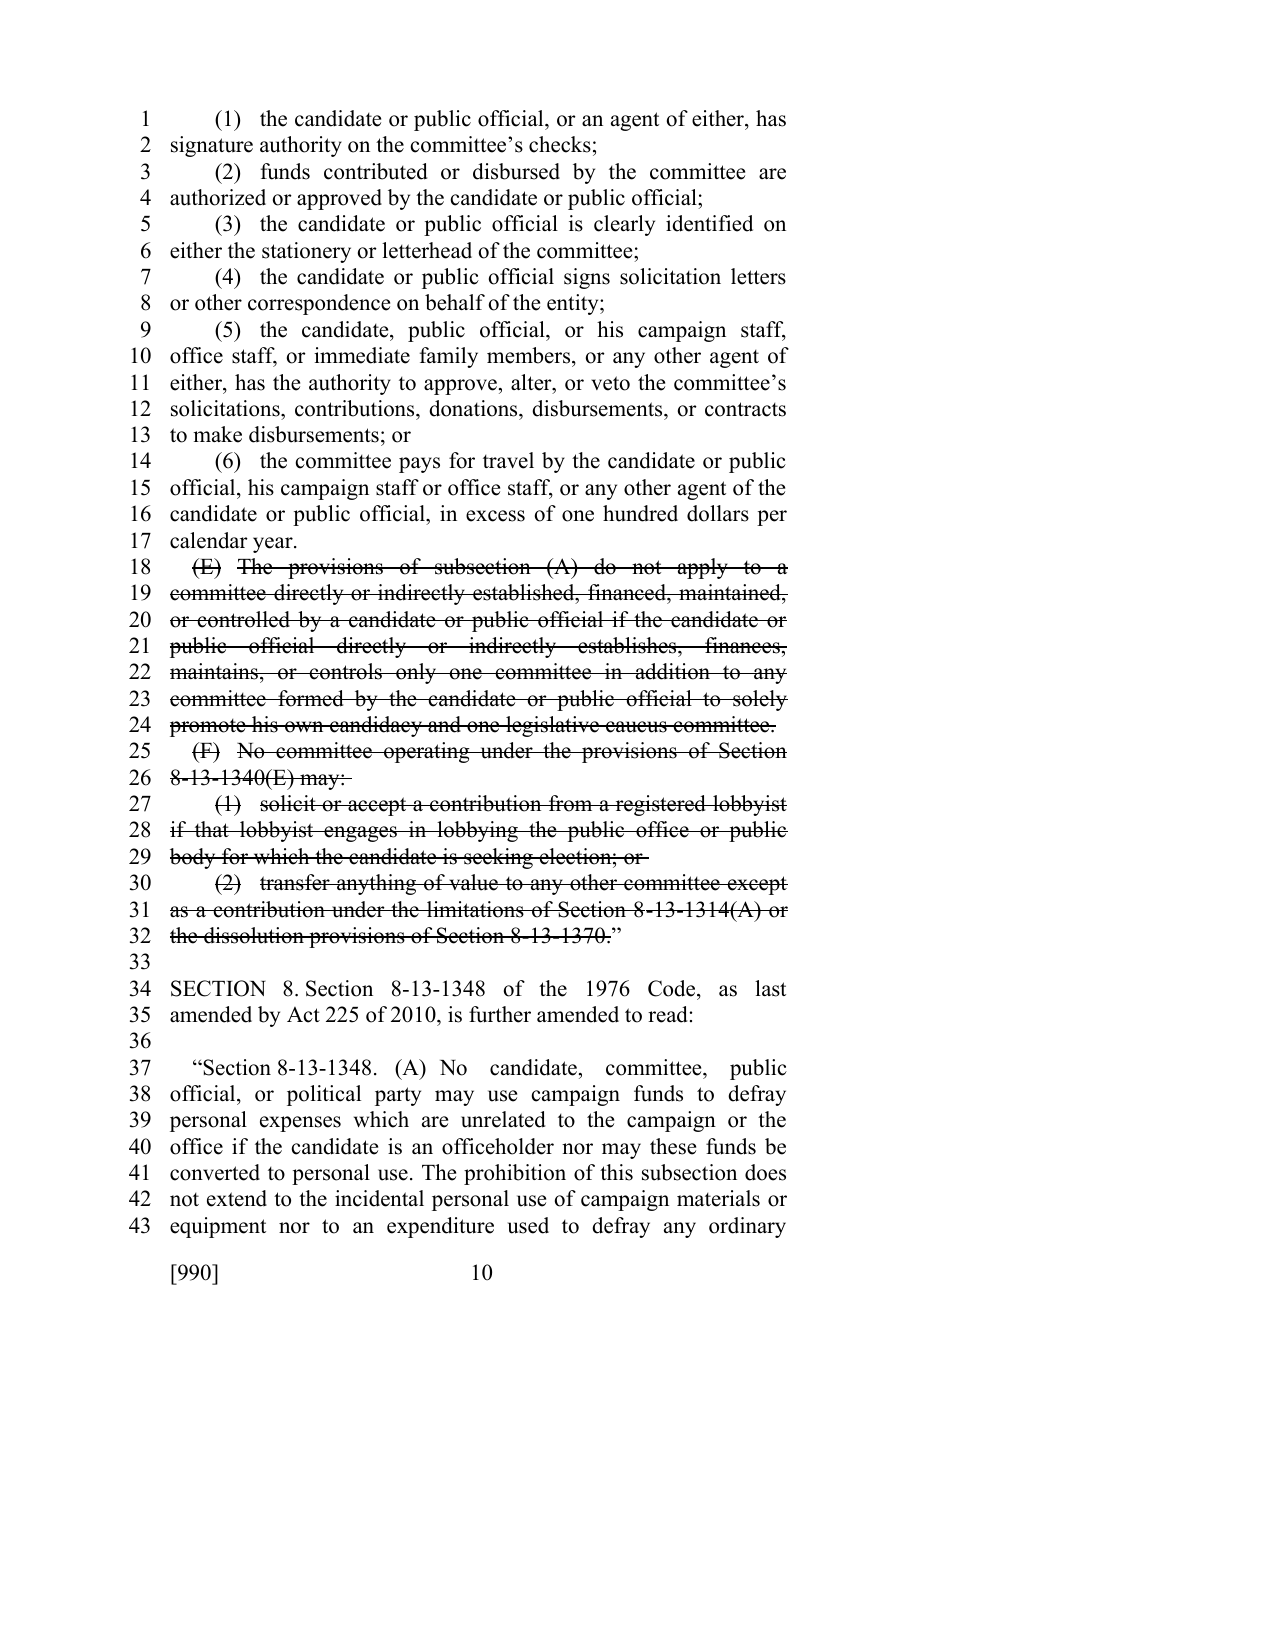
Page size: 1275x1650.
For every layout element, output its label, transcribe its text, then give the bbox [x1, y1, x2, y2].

text (2) funds contributed or disbursed by the committee are authorized or approved by the candidate or public official; [169, 158, 787, 210]
text (1) solicit or accept a contribution from a registered lobbyist if that lobbyist engages in lobbying the public office or public body for which the candidate is seeking election; or [169, 790, 787, 831]
text (3) the candidate or public official is clearly identified on either the stationery or letterhead of the committee; [169, 210, 787, 263]
text (1) solicit or accept a contribution from a registered lobbyist if that lobbyist engages in lobbying the public office or public body for which the candidate is seeking election; or [169, 832, 787, 869]
text (1) the candidate or public official, or an agent of either, has signature authority on the committee’s checks; [169, 105, 787, 158]
text (4) the candidate or public official signs solicitation letters or other correspondence on behalf of the entity; [169, 263, 787, 316]
text (2) transfer anything of value to any other committee except as a contribution under the limitations of Section 8-13-1314(A) or the dissolution provisions of Section 8-13-1370.” [169, 911, 787, 948]
text (5) the candidate, public official, or his campaign staff, office staff, or immediate family members, or any other agent of either, has the authority to approve, alter, or veto the committee’s solicitations, contributions, donations, disbursements, or contracts to make disbursements; or [169, 316, 787, 448]
text SECTION 8. Section 8-13-1348 of the 1976 Code, as last amended by Act 225 of 2010, is further amended to read: [169, 975, 787, 1027]
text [169, 1054, 787, 1238]
text (2) transfer anything of value to any other committee except as a contribution under the limitations of Section 8-13-1314(A) or the dissolution provisions of Section 8-13-1370.” [169, 869, 787, 910]
text (6) the committee pays for travel by the candidate or public official, his campaign staff or office staff, or any other agent of the candidate or public official, in excess of one hundred dollars per calendar year. [169, 448, 787, 553]
text (F) No committee operating under the provisions of Section 8-13-1340(E) may: [169, 737, 787, 790]
